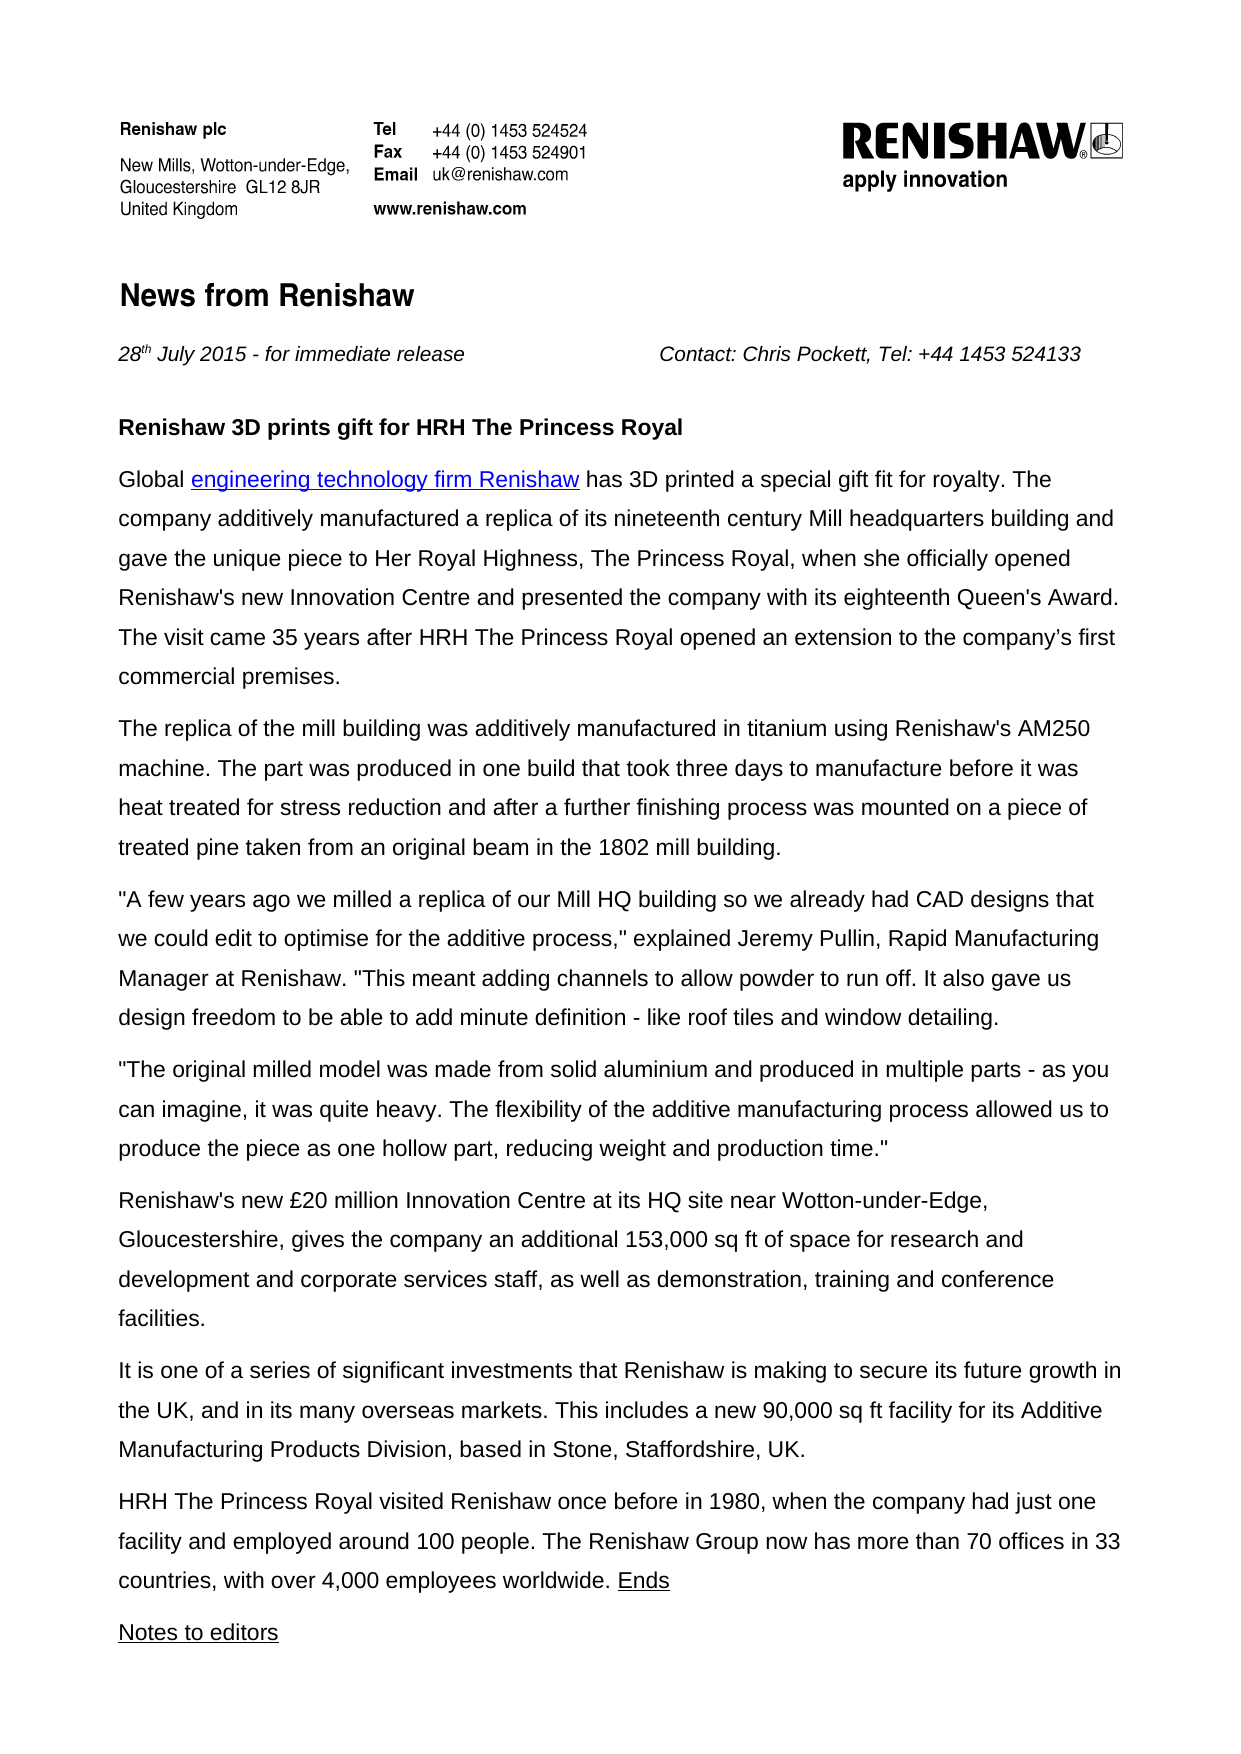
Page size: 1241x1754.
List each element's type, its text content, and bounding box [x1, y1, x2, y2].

text The replica of the mill building was additively manufactured in titanium using Renishaw's AM250 machine. The part was produced in one build that took three days to manufacture before it was heat treated for stress reduction and after a further finishing process was mounted on a piece of treated pine taken from an original beam in the 1802 mill building. [118, 715, 1122, 860]
text Notes to editors [118, 1619, 1122, 1646]
text HRH The Princess Royal visited Renishaw once before in 1980, when the company had just one facility and employed around 100 people. The Renishaw Group now has more than 70 offices in 33 countries, with over 4,000 employees worldwide. Ends [118, 1488, 1122, 1594]
text Renishaw's new £20 million Innovation Centre at its HQ site near Wotton-under-Edge, Gloucestershire, gives the company an additional 153,000 sq ft of space for research and development and corporate services staff, as well as demonstration, training and conference facilities. [118, 1187, 1122, 1332]
text Renishaw 3D prints gift for HRH The Princess Royal [118, 414, 1122, 440]
text "The original milled model was made from solid aluminium and produced in multiple parts - as you can imagine, it was quite heavy. The flexibility of the additive manufacturing process allowed us to produce the piece as one hollow part, reducing weight and production time." [118, 1056, 1122, 1161]
text It is one of a series of significant investments that Renishaw is making to secure its future growth in the UK, and in its many overseas markets. This includes a new 90,000 sq ft facility for its Additive Manufacturing Products Division, based in Stone, Staffordshire, UK. [118, 1357, 1122, 1463]
picture [90, 90, 1156, 330]
text "A few years ago we milled a replica of our Mill HQ building so we already had CAD designs that we could edit to optimise for the additive process," explained Jeremy Pullin, Rapid Manufacturing Manager at Renishaw. "This meant adding channels to allow powder to run off. It also gave us design freedom to be able to add minute definition - like roof tiles and window detailing. [118, 886, 1122, 1030]
text Global engineering technology firm Renishaw has 3D printed a special gift fit for royalty. The company additively manufactured a replica of its nineteenth century Mill headquarters building and gave the unique piece to Her Royal Highness, The Princess Royal, when she officially opened Renishaw's new Innovation Centre and presented the company with its eighteenth Queen's Award. The visit came 35 years after HRH The Princess Royal opened an extension to the company’s first commercial premises. [118, 466, 1122, 689]
